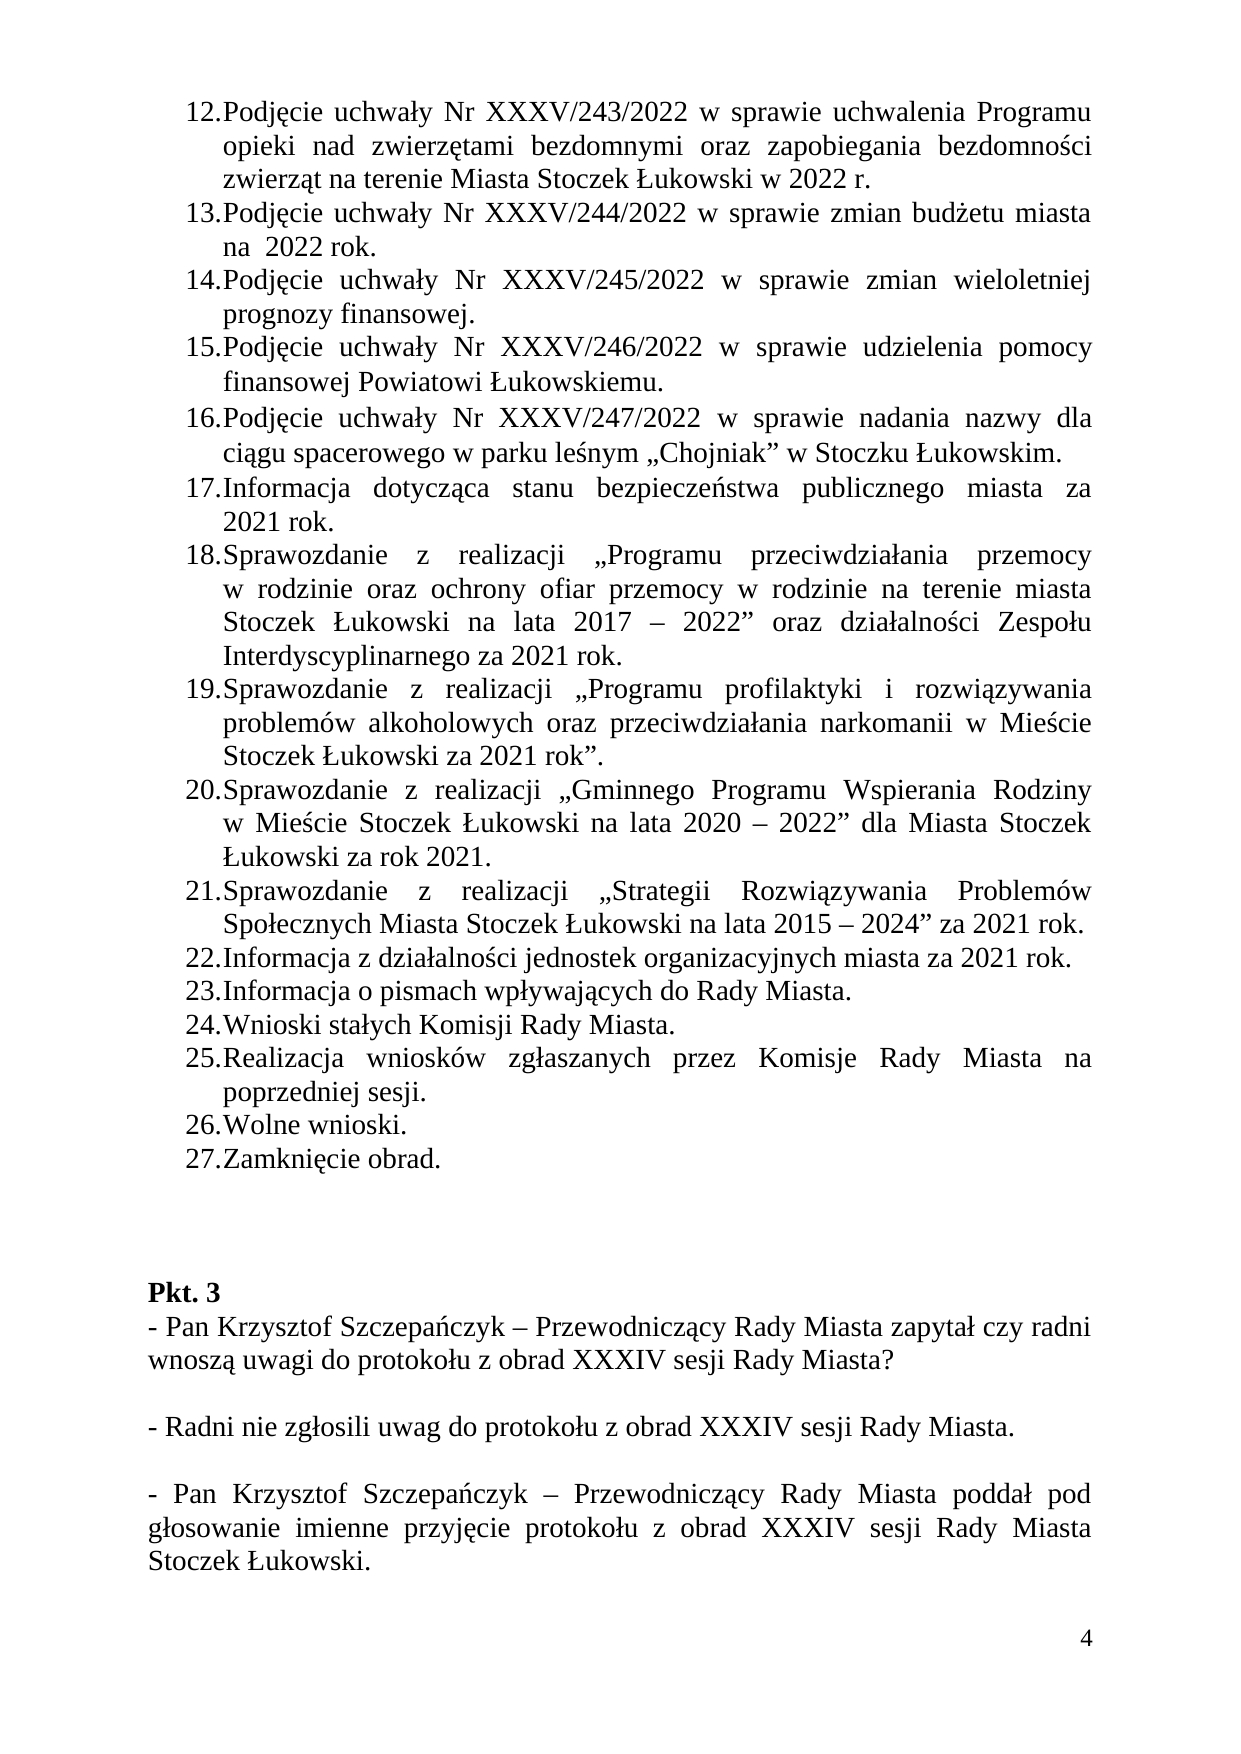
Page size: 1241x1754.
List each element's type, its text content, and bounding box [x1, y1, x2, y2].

list Sprawozdanie z realizacji „Strategii Rozwiązywania Problemów Społecznych Miasta Stoczek Łukowski na lata 2015 – 2024” za 2021 rok. [185, 873, 1092, 940]
text Pkt. 3 [148, 1275, 1092, 1309]
list Informacja dotycząca stanu bezpieczeństwa publicznego miasta za 2021 rok. [185, 470, 1092, 537]
list Podjęcie uchwały Nr XXXV/243/2022 w sprawie uchwalenia Programu opieki nad zwierzętami bezdomnymi oraz zapobiegania bezdomności zwierząt na terenie Miasta Stoczek Łukowski w 2022 r. [185, 94, 1092, 195]
list Sprawozdanie z realizacji „Gminnego Programu Wspierania Rodziny w Mieście Stoczek Łukowski na lata 2020 – 2022” dla Miasta Stoczek Łukowski za rok 2021. [185, 772, 1092, 873]
list Podjęcie uchwały Nr XXXV/245/2022 w sprawie zmian wieloletniej prognozy finansowej. [185, 262, 1092, 329]
list Wnioski stałych Komisji Rady Miasta. [185, 1007, 1092, 1040]
list Zamknięcie obrad. [185, 1141, 1092, 1174]
list Podjęcie uchwały Nr XXXV/246/2022 w sprawie udzielenia pomocy finansowej Powiatowi Łukowskiemu. [185, 329, 1092, 398]
list Sprawozdanie z realizacji „Programu przeciwdziałania przemocy w rodzinie oraz ochrony ofiar przemocy w rodzinie na terenie miasta Stoczek Łukowski na lata 2017 – 2022” oraz działalności Zespołu Interdyscyplinarnego za 2021 rok. [185, 537, 1092, 671]
text - Pan Krzysztof Szczepańczyk – Przewodniczący Rady Miasta zapytał czy radni wnoszą uwagi do protokołu z obrad XXXIV sesji Rady Miasta? [148, 1309, 1092, 1376]
list Podjęcie uchwały Nr XXXV/247/2022 w sprawie nadania nazwy dla ciągu spacerowego w parku leśnym „Chojniak” w Stoczku Łukowskim. [185, 400, 1092, 468]
list Informacja z działalności jednostek organizacyjnych miasta za 2021 rok. [185, 940, 1092, 973]
list Realizacja wniosków zgłaszanych przez Komisje Rady Miasta na poprzedniej sesji. [185, 1040, 1092, 1107]
list Informacja o pismach wpływających do Rady Miasta. [185, 973, 1092, 1007]
list Sprawozdanie z realizacji „Programu profilaktyki i rozwiązywania problemów alkoholowych oraz przeciwdziałania narkomanii w Mieście Stoczek Łukowski za 2021 rok”. [185, 671, 1092, 772]
list Wolne wnioski. [185, 1107, 1092, 1141]
text - Pan Krzysztof Szczepańczyk – Przewodniczący Rady Miasta poddał pod głosowanie imienne przyjęcie protokołu z obrad XXXIV sesji Rady Miasta Stoczek Łukowski. [148, 1476, 1092, 1577]
list Podjęcie uchwały Nr XXXV/244/2022 w sprawie zmian budżetu miasta na 2022 rok. [185, 195, 1092, 262]
text - Radni nie zgłosili uwag do protokołu z obrad XXXIV sesji Rady Miasta. [148, 1409, 1092, 1443]
